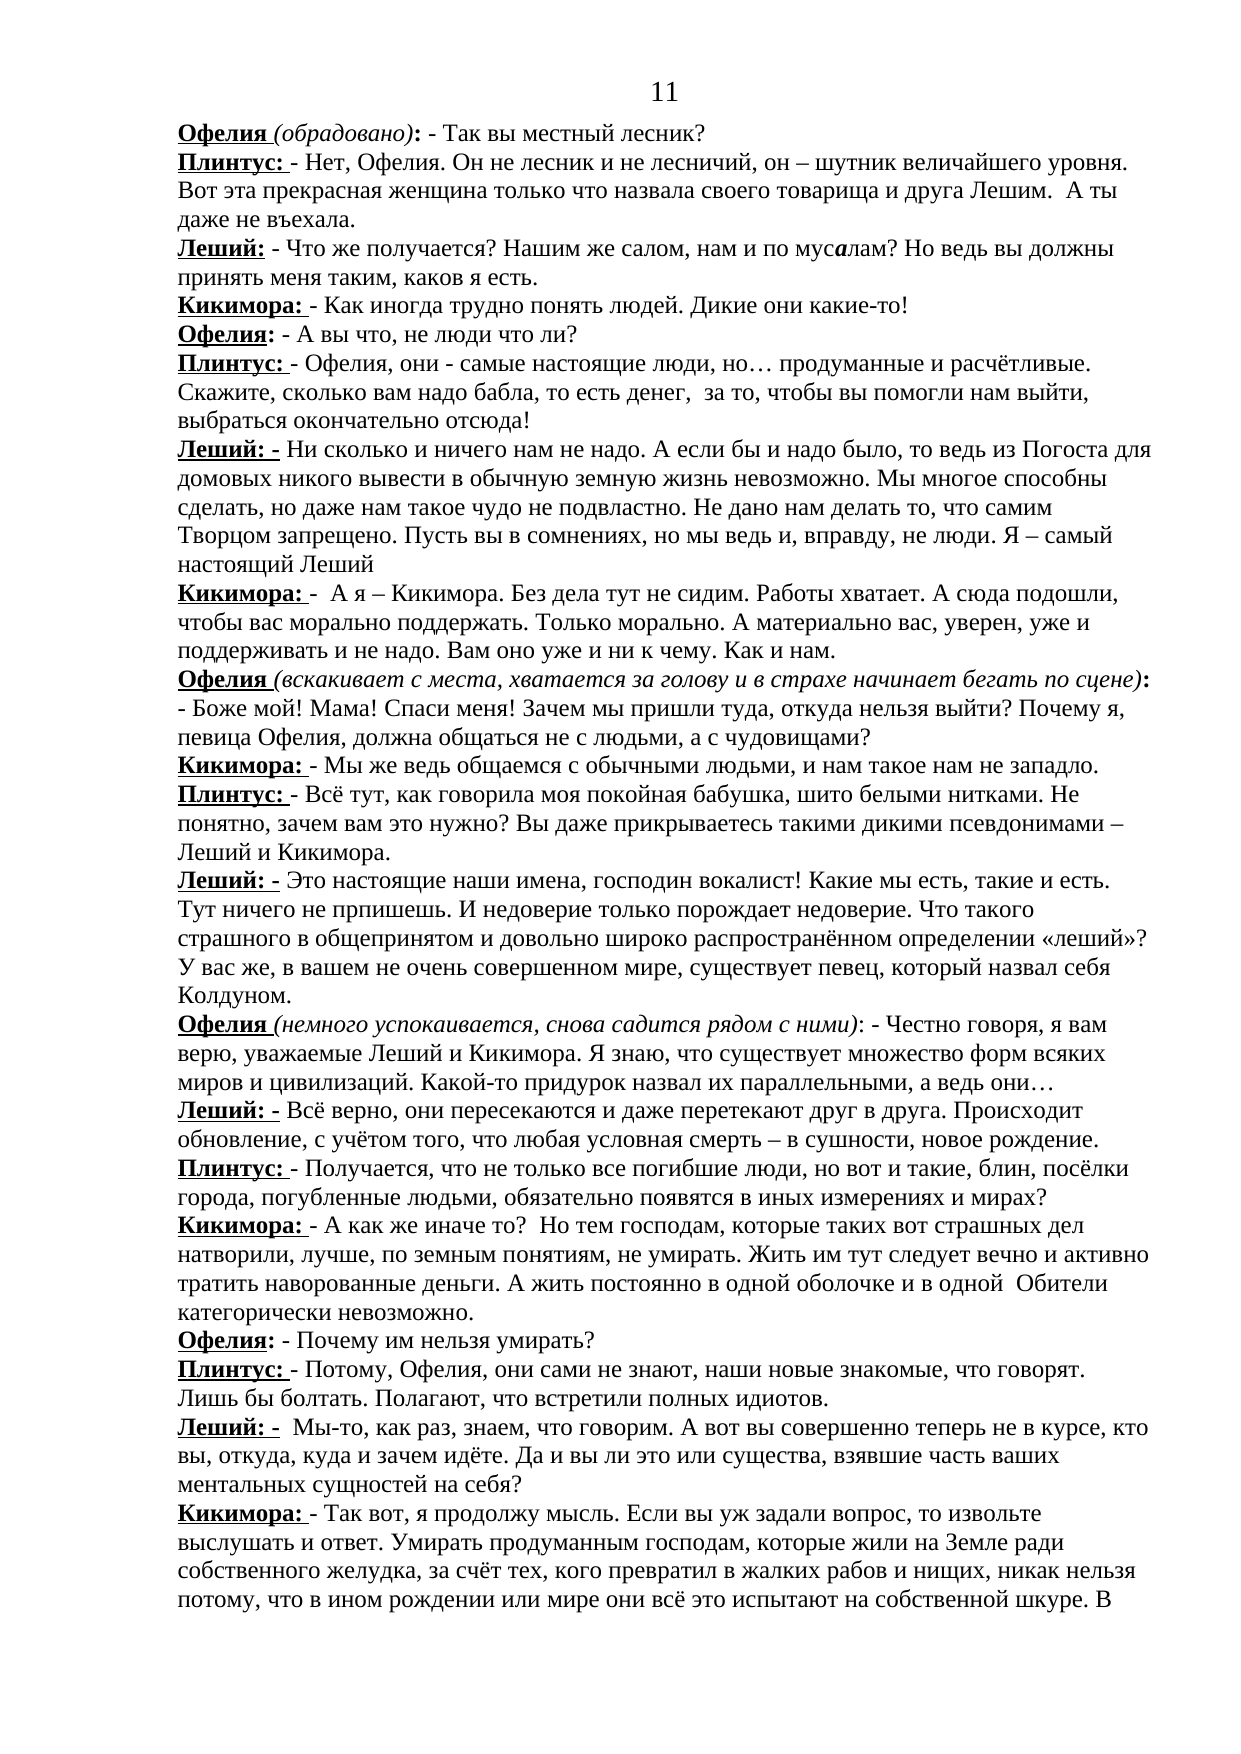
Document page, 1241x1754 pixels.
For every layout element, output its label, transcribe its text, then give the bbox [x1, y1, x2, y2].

text Офелия (вскакивает с места, хватается за голову и в страхе начинает бегать по сцене): - Боже мой! Мама! Спаси меня! Зачем мы пришли туда, откуда нельзя выйти? Почему я, певица Офелия, должна общаться не с людьми, а с чудовищами? [177, 664, 1152, 751]
text Леший: - Ни сколько и ничего нам не надо. А если бы и надо было, то ведь из Погоста для домовых никого вывести в обычную земную жизнь невозможно. Мы многое способны сделать, но даже нам такое чудо не подвластно. Не дано нам делать то, что самим Творцом запрещено. Пусть вы в сомнениях, но мы ведь и, вправду, не люди. Я – самый настоящий Леший [177, 434, 1152, 578]
text Леший: - Всё верно, они пересекаются и даже перетекают друг в друга. Происходит обновление, с учётом того, что любая условная смерть – в сушности, новое рождение. [177, 1096, 1152, 1153]
text Плинтус: - Потому, Офелия, они сами не знают, наши новые знакомые, что говорят. Лишь бы болтать. Полагают, что встретили полных идиотов. [177, 1354, 1152, 1412]
text Плинтус: - Нет, Офелия. Он не лесник и не лесничий, он – шутник величайшего уровня. Вот эта прекрасная женщина только что назвала своего товарища и друга Лешим. А ты даже не въехала. [177, 147, 1152, 233]
text Плинтус: - Всё тут, как говорила моя покойная бабушка, шито белыми нитками. Не понятно, зачем вам это нужно? Вы даже прикрываетесь такими дикими псевдонимами – Леший и Кикимора. [177, 779, 1152, 866]
text Офелия: - А вы что, не люди что ли? [177, 319, 1152, 348]
text Плинтус: - Получается, что не только все погибшие люди, но вот и такие, блин, посёлки города, погубленные людьми, обязательно появятся в иных измерениях и мирах? [177, 1153, 1152, 1211]
text Офелия: - Почему им нельзя умирать? [177, 1326, 1152, 1354]
text Леший: - Что же получается? Нашим же салом, нам и по мусалам? Но ведь вы должны принять меня таким, каков я есть. [177, 233, 1152, 291]
text Кикимора: - Мы же ведь общаемся с обычными людьми, и нам такое нам не западло. [177, 751, 1152, 779]
text Леший: - Мы-то, как раз, знаем, что говорим. А вот вы совершенно теперь не в курсе, кто вы, откуда, куда и зачем идёте. Да и вы ли это или существа, взявшие часть ваших ментальных сущностей на себя? [177, 1412, 1152, 1498]
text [177, 1498, 1152, 1613]
text Плинтус: - Офелия, они - самые настоящие люди, но… продуманные и расчётливые. Скажите, сколько вам надо бабла, то есть денег, за то, чтобы вы помогли нам выйти, выбраться окончательно отсюда! [177, 348, 1152, 434]
text Кикимора: - А как же иначе то? Но тем господам, которые таких вот страшных дел натворили, лучше, по земным понятиям, не умирать. Жить им тут следует вечно и активно тратить наворованные деньги. А жить постоянно в одной оболочке и в одной Обители категорически невозможно. [177, 1211, 1152, 1326]
text Кикимора: - Как иногда трудно понять людей. Дикие они какие-то! [177, 291, 1152, 319]
text Офелия (немного успокаивается, снова садится рядом с ними): - Честно говоря, я вам верю, уважаемые Леший и Кикимора. Я знаю, что существует множество форм всяких миров и цивилизаций. Какой-то придурок назвал их параллельными, а ведь они… [177, 1009, 1152, 1096]
text Кикимора: - А я – Кикимора. Без дела тут не сидим. Работы хватает. А сюда подошли, чтобы вас морально поддержать. Только морально. А материально вас, уверен, уже и поддерживать и не надо. Вам оно уже и ни к чему. Как и нам. [177, 578, 1152, 664]
text Офелия (обрадовано): - Так вы местный лесник? [177, 118, 1152, 147]
text Леший: - Это настоящие наши имена, господин вокалист! Какие мы есть, такие и есть. Тут ничего не прпишешь. И недоверие только порождает недоверие. Что такого страшного в общепринятом и довольно широко распространённом определении «леший»? У вас же, в вашем не очень совершенном мире, существует певец, который назвал себя Колдуном. [177, 866, 1152, 1009]
